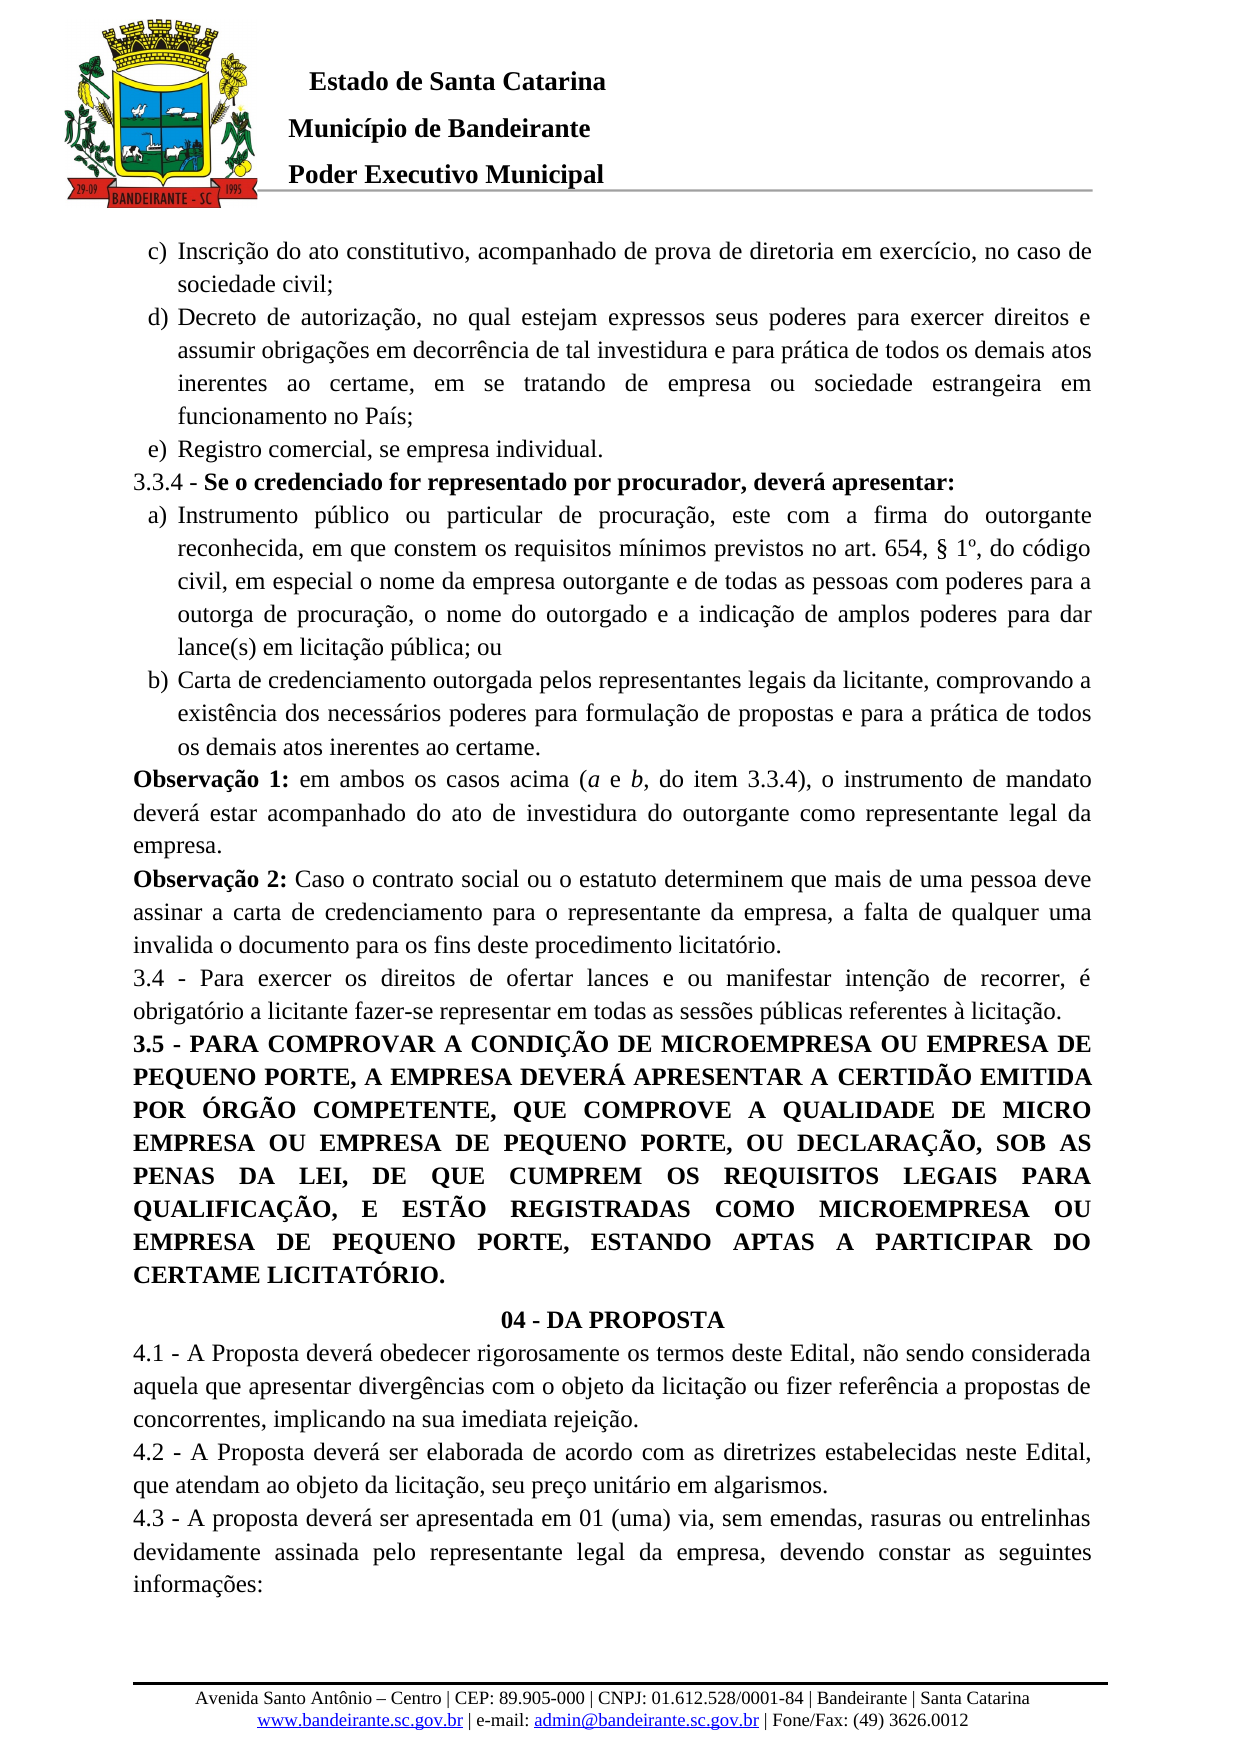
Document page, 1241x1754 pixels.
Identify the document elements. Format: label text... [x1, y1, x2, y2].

text 4.2 - A Proposta deverá ser elaborada de acordo com as diretrizes estabelecidas neste Edital, que atendam ao objeto da licitação, seu preço unitário em algarismos. [133, 1437, 1092, 1499]
text 4.3 - A proposta deverá ser apresentada em 01 (uma) via, sem emendas, rasuras ou entrelinhas devidamente assinada pelo representante legal da empresa, devendo constar as seguintes informações: [133, 1503, 1092, 1598]
list Instrumento público ou particular de procuração, este com a firma do outorgante reconhecida, em que constem os requisitos mínimos previstos no art. 654, § 1º, do código civil, em especial o nome da empresa outorgante e de todas as pessoas com poderes para a outorga de procuração, o nome do outorgado e a indicação de amplos poderes para dar lance(s) em licitação pública; ou [148, 500, 1092, 661]
list Inscrição do ato constitutivo, acompanhado de prova de diretoria em exercício, no caso de sociedade civil; [148, 236, 1092, 298]
list Decreto de autorização, no qual estejam expressos seus poderes para exercer direitos e assumir obrigações em decorrência de tal investidura e para prática de todos os demais atos inerentes ao certame, em se tratando de empresa ou sociedade estrangeira em funcionamento no País; [148, 302, 1092, 430]
text 3.4 - Para exercer os direitos de ofertar lances e ou manifestar intenção de recorrer, é obrigatório a licitante fazer-se representar em todas as sessões públicas referentes à licitação. [133, 963, 1092, 1024]
text Observação 1: em ambos os casos acima (a e b, do item 3.3.4), o instrumento de mandato deverá estar acompanhado do ato de investidura do outorgante como representante legal da empresa. [133, 764, 1092, 859]
picture [63, 19, 258, 207]
list Carta de credenciamento outorgada pelos representantes legais da licitante, comprovando a existência dos necessários poderes para formulação de propostas e para a prática de todos os demais atos inerentes ao certame. [148, 666, 1092, 760]
text Observação 2: Caso o contrato social ou o estatuto determinem que mais de uma pessoa deve assinar a carta de credenciamento para o representante da empresa, a falta de qualquer uma invalida o documento para os fins deste procedimento licitatório. [133, 864, 1092, 958]
text 4.1 - A Proposta deverá obedecer rigorosamente os termos deste Edital, não sendo considerada aquela que apresentar divergências com o objeto da licitação ou fizer referência a propostas de concorrentes, implicando na sua imediata rejeição. [133, 1338, 1092, 1433]
list Registro comercial, se empresa individual. [148, 434, 1092, 463]
text 04 - DA PROPOSTA [133, 1305, 1092, 1334]
text 3.5 - PARA COMPROVAR A CONDIÇÃO DE MICROEMPRESA OU EMPRESA DE PEQUENO PORTE, A EMPRESA DEVERÁ APRESENTAR A CERTIDÃO EMITIDA POR ÓRGÃO COMPETENTE, QUE COMPROVE A QUALIDADE DE MICRO EMPRESA OU EMPRESA DE PEQUENO PORTE, OU DECLARAÇÃO, SOB AS PENAS DA LEI, DE QUE CUMPREM OS REQUISITOS LEGAIS PARA QUALIFICAÇÃO, E ESTÃO REGISTRADAS COMO MICROEMPRESA OU EMPRESA DE PEQUENO PORTE, ESTANDO APTAS A PARTICIPAR DO CERTAME LICITATÓRIO. [133, 1029, 1092, 1289]
text 3.3.4 - Se o credenciado for representado por procurador, deverá apresentar: [133, 467, 1092, 496]
